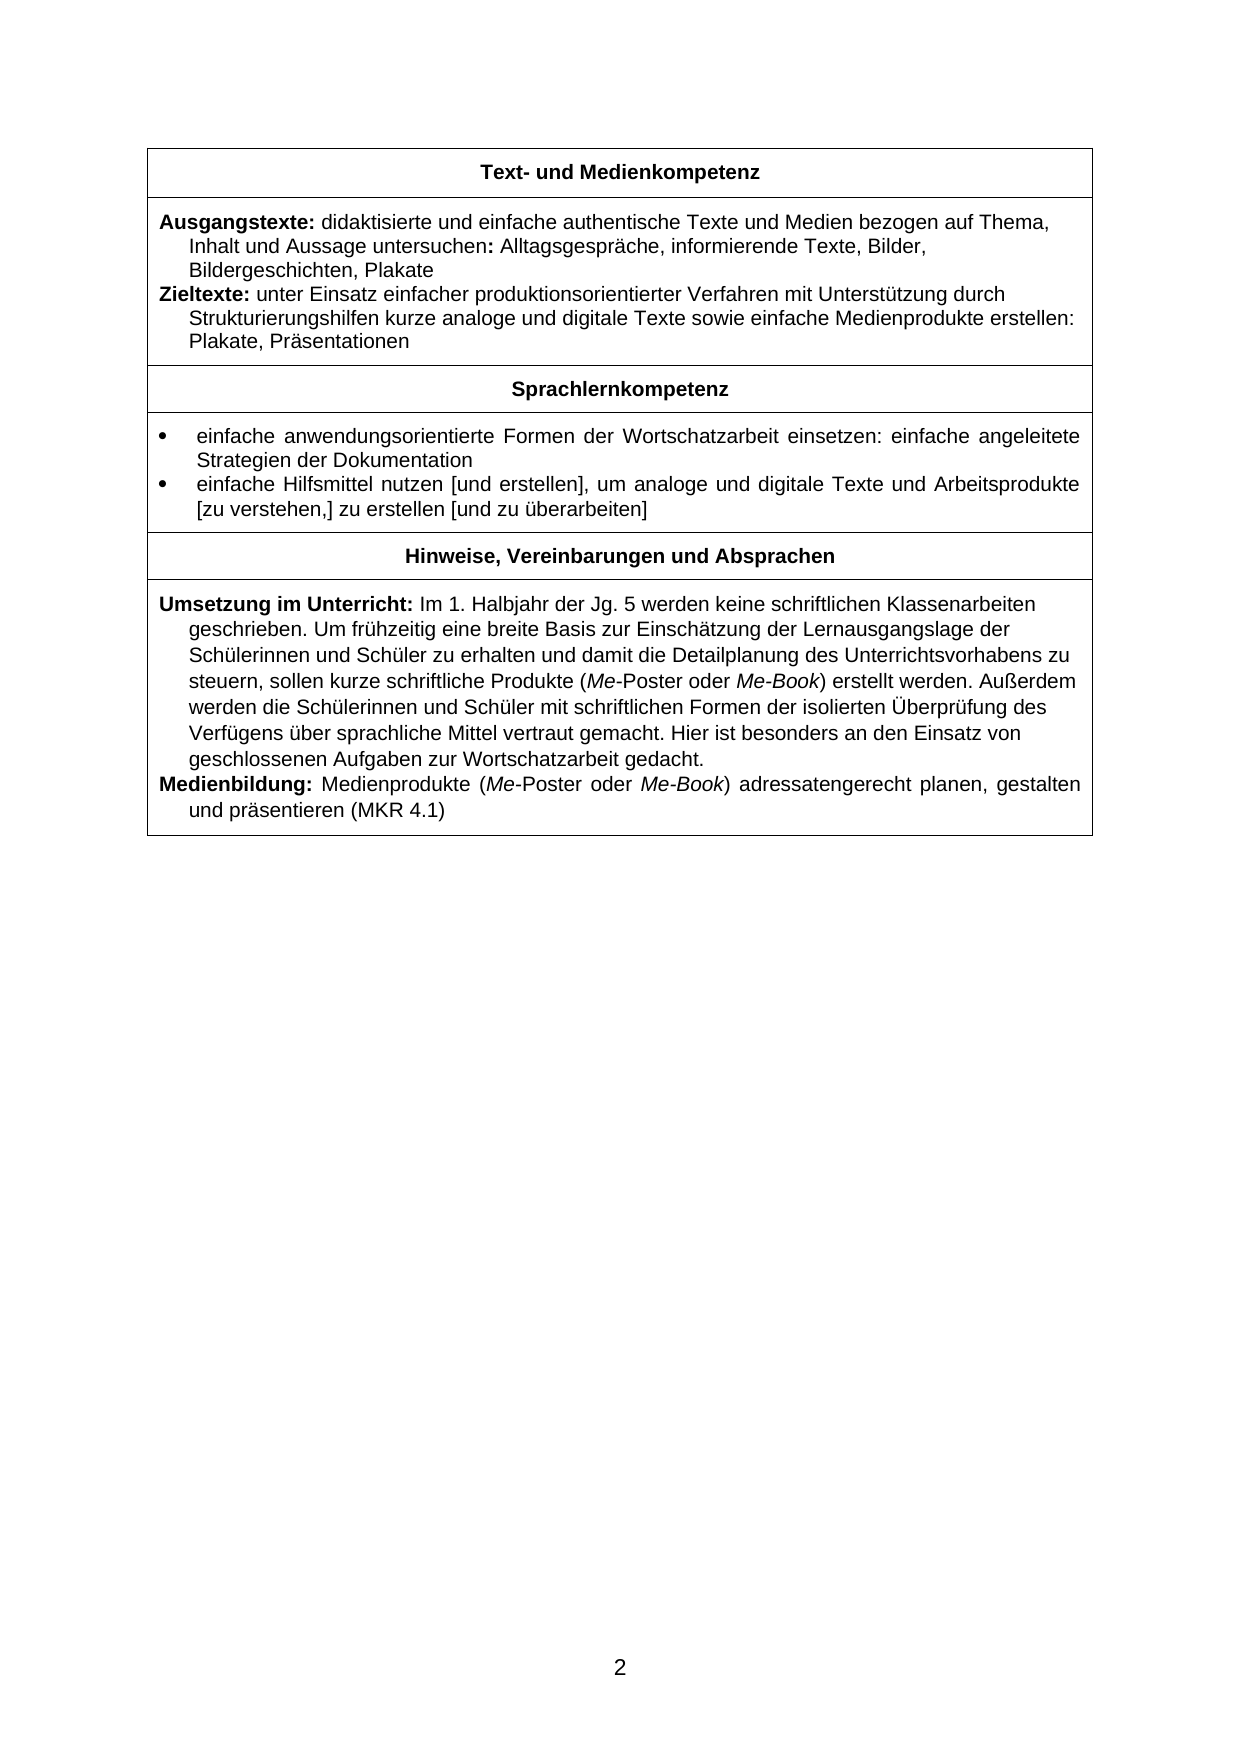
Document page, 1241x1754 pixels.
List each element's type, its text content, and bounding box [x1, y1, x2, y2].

table_cell Hinweise, Vereinbarungen und Absprachen [148, 533, 1092, 579]
table_cell Ausgangstexte: didaktisierte und einfache authentische Texte und Medien bezogen auf Thema, Inhalt und Aussage untersuchen: Alltagsgespräche, informierende Texte, Bilder, Bildergeschichten, Plakate Zieltexte: unter Einsatz einfacher produktionsorientierter Verfahren mit Unterstützung durch Strukturierungshilfen kurze analoge und digitale Texte sowie einfache Medienprodukte erstellen: Plakate, Präsentationen [148, 198, 1092, 364]
table_header Text- und Medienkompetenz [148, 149, 1092, 197]
table_cell Umsetzung im Unterricht: Im 1. Halbjahr der Jg. 5 werden keine schriftlichen Klassenarbeiten geschrieben. Um frühzeitig eine breite Basis zur Einschätzung der Lernausgangslage der Schülerinnen und Schüler zu erhalten und damit die Detailplanung des Unterrichtsvorhabens zu steuern, sollen kurze schriftliche Produkte (Me-Poster oder Me-Book) erstellt werden. Außerdem werden die Schülerinnen und Schüler mit schriftlichen Formen der isolierten Überprüfung des Verfügens über sprachliche Mittel vertraut gemacht. Hier ist besonders an den Einsatz von geschlossenen Aufgaben zur Wortschatzarbeit gedacht. Medienbildung: Medienprodukte (Me-Poster oder Me-Book) adressatengerecht planen, gestalten und präsentieren (MKR 4.1) [148, 580, 1092, 835]
table_cell Sprachlernkompetenz [148, 366, 1092, 412]
table_cell einfache anwendungsorientierte Formen der Wortschatzarbeit einsetzen: einfache angeleitete Strategien der Dokumentation einfache Hilfsmittel nutzen [und erstellen], um analoge und digitale Texte und Arbeitsprodukte [zu verstehen,] zu erstellen [und zu überarbeiten] [148, 413, 1092, 532]
